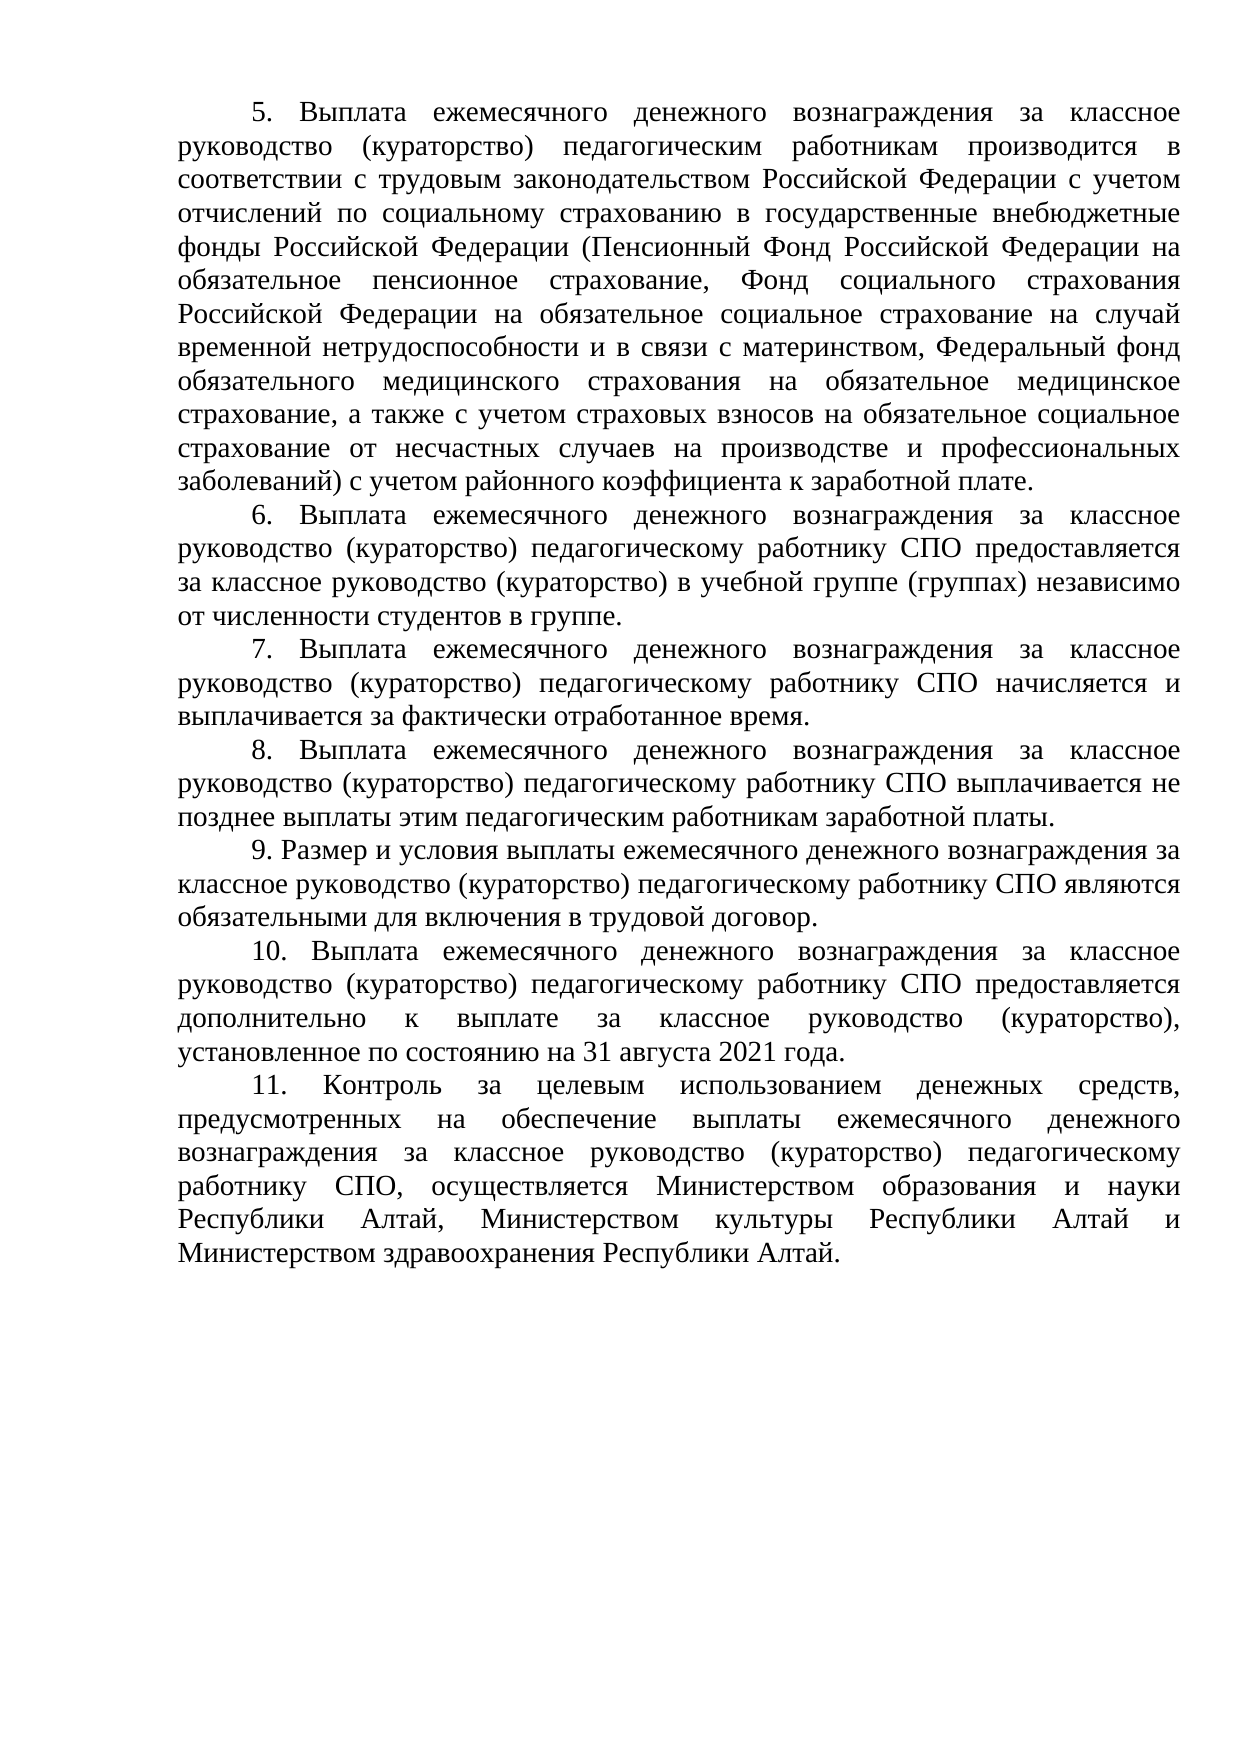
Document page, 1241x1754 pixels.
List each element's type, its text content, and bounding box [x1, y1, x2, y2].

text 11. Контроль за целевым использованием денежных средств, предусмотренных на обеспечение выплаты ежемесячного денежного вознаграждения за классное руководство (кураторство) педагогическому работнику СПО, осуществляется Министерством образования и науки Республики Алтай, Министерством культуры Республики Алтай и Министерством здравоохранения Республики Алтай. [177, 1067, 1181, 1268]
text 10. Выплата ежемесячного денежного вознаграждения за классное руководство (кураторство) педагогическому работнику СПО предоставляется дополнительно к выплате за классное руководство (кураторство), установленное по состоянию на 31 августа 2021 года. [177, 933, 1181, 1067]
text 9. Размер и условия выплаты ежемесячного денежного вознаграждения за классное руководство (кураторство) педагогическому работнику СПО являются обязательными для включения в трудовой договор. [177, 832, 1181, 933]
text 7. Выплата ежемесячного денежного вознаграждения за классное руководство (кураторство) педагогическому работнику СПО начисляется и выплачивается за фактически отработанное время. [177, 631, 1181, 732]
text 6. Выплата ежемесячного денежного вознаграждения за классное руководство (кураторство) педагогическому работнику СПО предоставляется за классное руководство (кураторство) в учебной группе (группах) независимо от численности студентов в группе. [177, 497, 1181, 631]
text 8. Выплата ежемесячного денежного вознаграждения за классное руководство (кураторство) педагогическому работнику СПО выплачивается не позднее выплаты этим педагогическим работникам заработной платы. [177, 732, 1181, 832]
text 5. Выплата ежемесячного денежного вознаграждения за классное руководство (кураторство) педагогическим работникам производится в соответствии с трудовым законодательством Российской Федерации с учетом отчислений по социальному страхованию в государственные внебюджетные фонды Российской Федерации (Пенсионный Фонд Российской Федерации на обязательное пенсионное страхование, Фонд социального страхования Российской Федерации на обязательное социальное страхование на случай временной нетрудоспособности и в связи с материнством, Федеральный фонд обязательного медицинского страхования на обязательное медицинское страхование, а также с учетом страховых взносов на обязательное социальное страхование от несчастных случаев на производстве и профессиональных заболеваний) с учетом районного коэффициента к заработной плате. [177, 94, 1181, 497]
